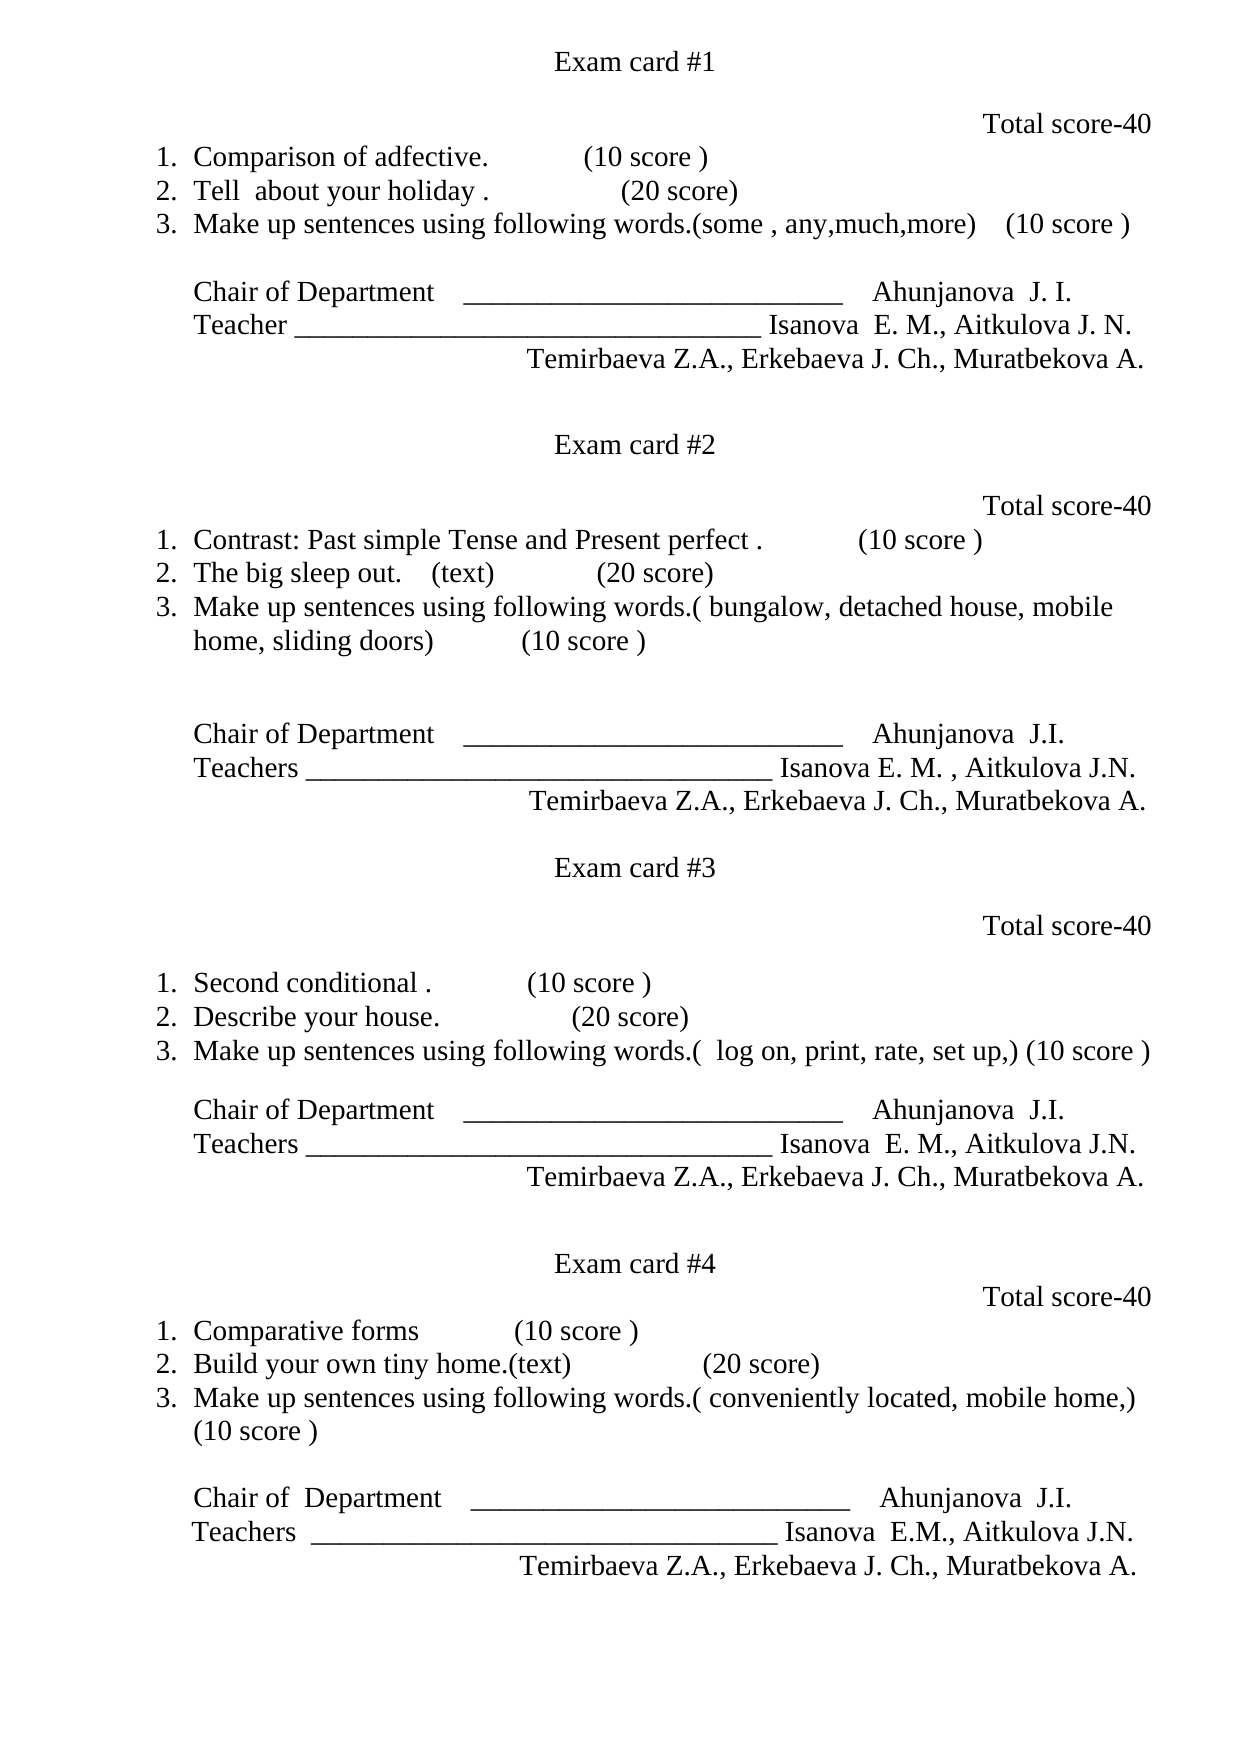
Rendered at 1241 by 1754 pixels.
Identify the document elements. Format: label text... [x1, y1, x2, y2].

text Exam card #3 [118, 850, 1152, 884]
list Make up sentences using following words.( log on, print, rate, set up,) (10 score ) [156, 1033, 1152, 1066]
text Temirbaeva Z.A., Erkebaeva J. Ch., Muratbekova A. [118, 341, 1152, 374]
list Comparison of adfective. (10 score ) [156, 139, 1152, 173]
text Chair of Department __________________________ Ahunjanova J.I. [193, 1092, 1152, 1126]
text Total score-40 [118, 488, 1152, 522]
text Exam card #1 [118, 44, 1152, 78]
list Comparative forms (10 score ) [156, 1313, 1152, 1346]
list The big sleep out. (text) (20 score) [156, 556, 1152, 589]
list Make up sentences using following words.( bungalow, detached house, mobile home, sliding doors) (10 score ) [156, 589, 1152, 656]
text Teachers ________________________________ Isanova E. M. , Aitkulova J.N. [193, 750, 1152, 783]
text Total score-40 [118, 1279, 1152, 1313]
text Temirbaeva Z.A., Erkebaeva J. Ch., Muratbekova A. [193, 783, 1152, 817]
text Temirbaeva Z.A., Erkebaeva J. Ch., Muratbekova A. [118, 1159, 1152, 1193]
list Describe your house. (20 score) [156, 999, 1152, 1033]
text Exam card #4 [118, 1246, 1152, 1279]
text Teachers ________________________________ Isanova E. M., Aitkulova J.N. [193, 1126, 1152, 1159]
list Tell about your holiday . (20 score) [156, 173, 1152, 207]
text Chair of Department __________________________ Ahunjanova J.I. [193, 1481, 1152, 1514]
text Exam card #2 [118, 427, 1152, 461]
text Teacher ________________________________ Isanova E. M., Aitkulova J. N. [193, 307, 1152, 341]
text Chair of Department __________________________ Ahunjanova J.I. [193, 716, 1152, 750]
list Contrast: Past simple Tense and Present perfect . (10 score ) [156, 522, 1152, 556]
list Build your own tiny home.(text) (20 score) [156, 1346, 1152, 1380]
text Temirbaeva Z.A., Erkebaeva J. Ch., Muratbekova A. [118, 1548, 1152, 1581]
list Make up sentences using following words.(some , any,much,more) (10 score ) [156, 207, 1152, 240]
text Chair of Department __________________________ Ahunjanova J. I. [193, 274, 1152, 307]
text Teachers ________________________________ Isanova E.M., Aitkulova J.N. [118, 1514, 1152, 1548]
text Total score-40 [44, 78, 1152, 139]
text Total score-40 [118, 908, 1152, 941]
list Make up sentences using following words.( conveniently located, mobile home,) (10 score ) [156, 1380, 1152, 1447]
list Second conditional . (10 score ) [156, 966, 1152, 999]
